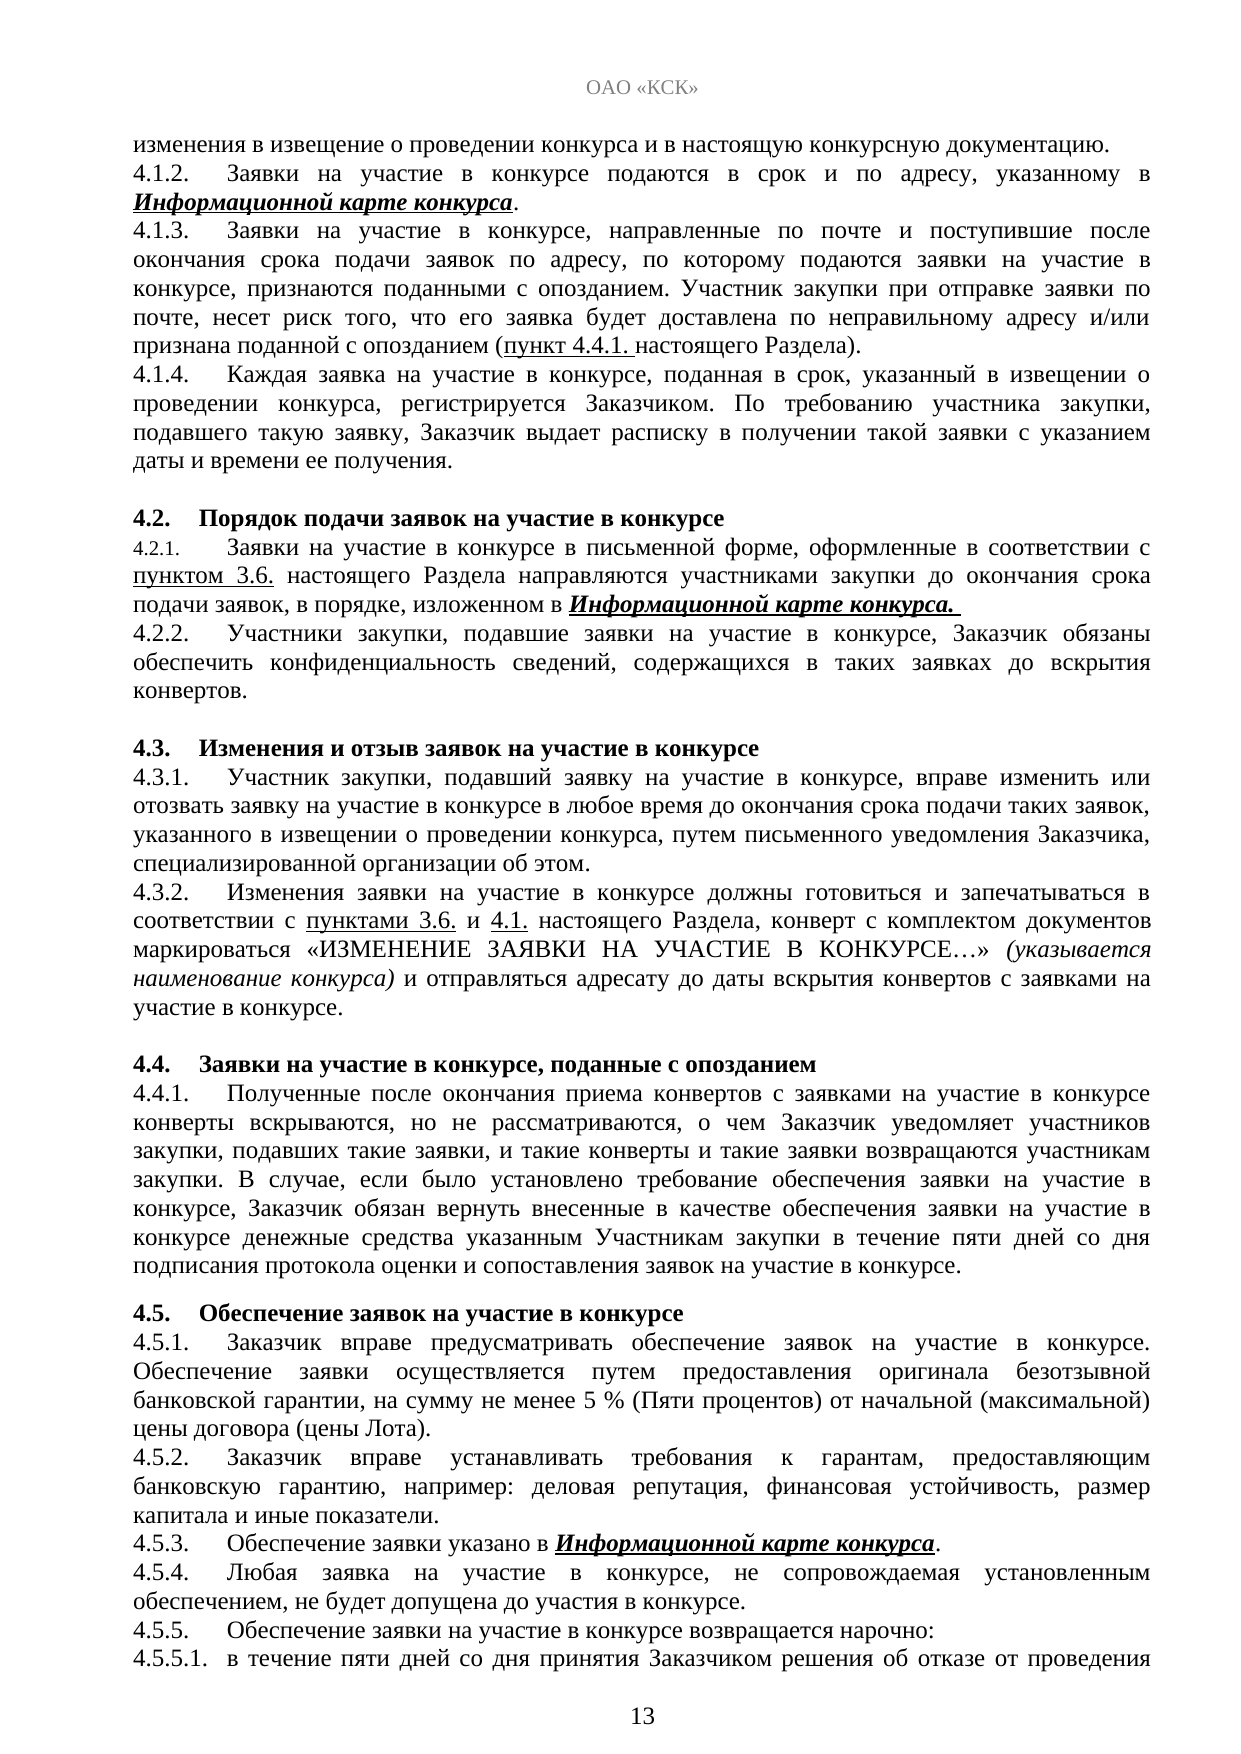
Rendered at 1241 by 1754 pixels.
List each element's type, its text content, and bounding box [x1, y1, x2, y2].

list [133, 1643, 1152, 1672]
list Изменения заявки на участие в конкурсе должны готовиться и запечатываться в соответствии с пунктами 3.6. и 4.1. настоящего Раздела, конверт с комплектом документов маркироваться «ИЗМЕНЕНИЕ ЗАЯВКИ НА УЧАСТИЕ В КОНКУРСЕ…» (указывается наименование конкурса) и отправляться адресату до даты вскрытия конвертов с заявками на участие в конкурсе. [133, 877, 1152, 1021]
list Изменения и отзыв заявок на участие в конкурсе [133, 733, 1152, 762]
list Заказчик вправе предусматривать обеспечение заявок на участие в конкурсе. Обеспечение заявки осуществляется путем предоставления оригинала безотзывной банковской гарантии, на сумму не менее 5 % (Пяти процентов) от начальной (максимальной) цены договора (цены Лота). [133, 1327, 1152, 1442]
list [133, 129, 1152, 158]
list Каждая заявка на участие в конкурсе, поданная в срок, указанный в извещении о проведении конкурса, регистрируется Заказчиком. По требованию участника закупки, подавшего такую заявку, Заказчик выдает расписку в получении такой заявки с указанием даты и времени ее получения. [133, 359, 1152, 474]
list Обеспечение заявок на участие в конкурсе [133, 1298, 1152, 1327]
list Заявки на участие в конкурсе в письменной форме, оформленные в соответствии с пунктом 3.6. настоящего Раздела направляются участниками закупки до окончания срока подачи заявок, в порядке, изложенном в Информационной карте конкурса. [133, 532, 1152, 618]
list Обеспечение заявки на участие в конкурсе возвращается нарочно: [133, 1615, 1152, 1643]
list Полученные после окончания приема конвертов с заявками на участие в конкурсе конверты вскрываются, но не рассматриваются, о чем Заказчик уведомляет участников закупки, подавших такие заявки, и такие конверты и такие заявки возвращаются участникам закупки. В случае, если было установлено требование обеспечения заявки на участие в конкурсе, Заказчик обязан вернуть внесенные в качестве обеспечения заявки на участие в конкурсе денежные средства указанным Участникам закупки в течение пяти дней со дня подписания протокола оценки и сопоставления заявок на участие в конкурсе. [133, 1078, 1152, 1279]
list Заказчик вправе устанавливать требования к гарантам, предоставляющим банковскую гарантию, например: деловая репутация, финансовая устойчивость, размер капитала и иные показатели. [133, 1442, 1152, 1528]
list Обеспечение заявки указано в Информационной карте конкурса. [133, 1528, 1152, 1557]
list Заявки на участие в конкурсе, поданные с опозданием [133, 1049, 1152, 1078]
list Заявки на участие в конкурсе, направленные по почте и поступившие после окончания срока подачи заявок по адресу, по которому подаются заявки на участие в конкурсе, признаются поданными с опозданием. Участник закупки при отправке заявки по почте, несет риск того, что его заявка будет доставлена по неправильному адресу и/или признана поданной с опозданием (пункт 4.4.1. настоящего Раздела). [133, 216, 1152, 359]
list Порядок подачи заявок на участие в конкурсе [133, 503, 1152, 532]
list Участники закупки, подавшие заявки на участие в конкурсе, Заказчик обязаны обеспечить конфиденциальность сведений, содержащихся в таких заявках до вскрытия конвертов. [133, 618, 1152, 704]
list Заявки на участие в конкурсе подаются в срок и по адресу, указанному в Информационной карте конкурса. [133, 158, 1152, 216]
list Любая заявка на участие в конкурсе, не сопровождаемая установленным обеспечением, не будет допущена до участия в конкурсе. [133, 1557, 1152, 1615]
list Участник закупки, подавший заявку на участие в конкурсе, вправе изменить или отозвать заявку на участие в конкурсе в любое время до окончания срока подачи таких заявок, указанного в извещении о проведении конкурса, путем письменного уведомления Заказчика, специализированной организации об этом. [133, 762, 1152, 877]
